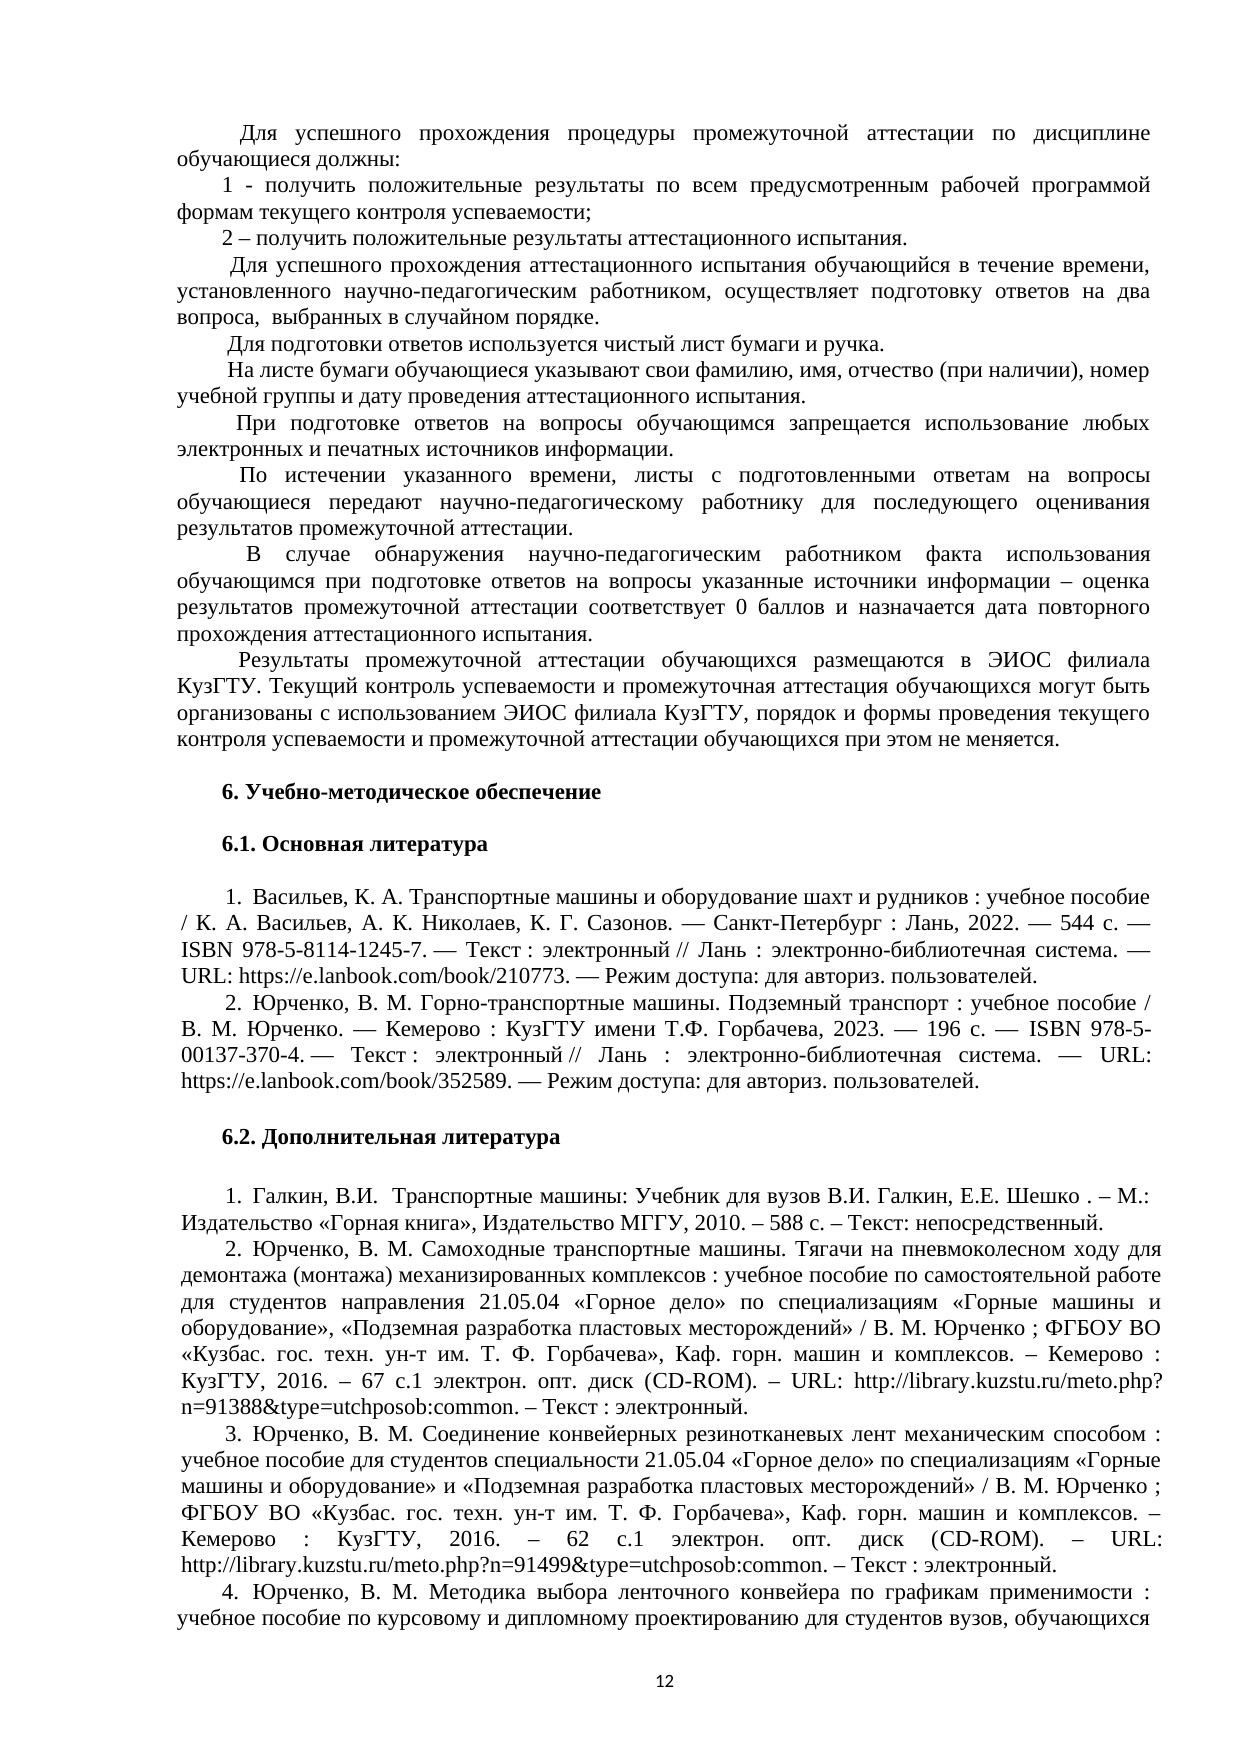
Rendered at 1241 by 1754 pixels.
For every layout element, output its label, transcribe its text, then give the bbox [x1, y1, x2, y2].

text 6. Учебно-методическое обеспечение [222, 778, 1152, 804]
list Галкин, В.И. Транспортные машины: Учебник для вузов В.И. Галкин, Е.Е. Шешко . – М.: Издательство «Горная книга», Издательство МГГУ, 2010. – 588 с. – Текст: непосредственный. [181, 1182, 1152, 1235]
text При подготовке ответов на вопросы обучающимся запрещается использование любых электронных и печатных источников информации. [177, 409, 1152, 461]
text 6.2. Дополнительная литература [177, 1123, 1152, 1150]
text Для успешного прохождения процедуры промежуточной аттестации по дисциплине обучающиеся должны: [177, 119, 1152, 172]
list Юрченко, В. М. Соединение конвейерных резинотканевых лент механическим способом : учебное пособие для студентов специальности 21.05.04 «Горное дело» по специализациям «Горные машины и оборудование» и «Подземная разработка пластовых месторождений» / В. М. Юрченко ; ФГБОУ ВО «Кузбас. гос. техн. ун-т им. Т. Ф. Горбачева», Каф. горн. машин и комплексов. – Кемерово : КузГТУ, 2016. – 62 с.1 электрон. опт. диск (CD-ROM). – URL: http://library.kuzstu.ru/meto.php?n=91499&type=utchposob:common. – Текст : электронный. [181, 1419, 1163, 1578]
text 2 – получить положительные результаты аттестационного испытания. [177, 224, 1152, 251]
text В случае обнаружения научно-педагогическим работником факта использования обучающимся при подготовке ответов на вопросы указанные источники информации – оценка результатов промежуточной аттестации соответствует 0 баллов и назначается дата повторного прохождения аттестационного испытания. [177, 541, 1152, 646]
text По истечении указанного времени, листы с подготовленными ответам на вопросы обучающиеся передают научно-педагогическому работнику для последующего оценивания результатов промежуточной аттестации. [177, 461, 1152, 541]
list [177, 1578, 1152, 1630]
text Результаты промежуточной аттестации обучающихся размещаются в ЭИОС филиала КузГТУ. Текущий контроль успеваемости и промежуточная аттестация обучающихся могут быть организованы с использованием ЭИОС филиала КузГТУ, порядок и формы проведения текущего контроля успеваемости и промежуточной аттестации обучающихся при этом не меняется. [177, 646, 1152, 751]
text 6.1. Основная литература [177, 830, 1152, 857]
text Для подготовки ответов используется чистый лист бумаги и ручка. [177, 330, 1152, 356]
text 1 - получить положительные результаты по всем предусмотренным рабочей программой формам текущего контроля успеваемости; [177, 172, 1152, 224]
list Юрченко, В. М. Горно-транспортные машины. Подземный транспорт : учебное пособие / В. М. Юрченко. — Кемерово : КузГТУ имени Т.Ф. Горбачева, 2023. — 196 с. — ISBN 978-5-00137-370-4. — Текст : электронный // Лань : электронно-библиотечная система. — URL: https://e.lanbook.com/book/352589. — Режим доступа: для авториз. пользователей. [181, 988, 1152, 1094]
text На листе бумаги обучающиеся указывают свои фамилию, имя, отчество (при наличии), номер учебной группы и дату проведения аттестационного испытания. [177, 356, 1152, 409]
list Васильев, К. А. Транспортные машины и оборудование шахт и рудников : учебное пособие / К. А. Васильев, А. К. Николаев, К. Г. Сазонов. — Санкт-Петербург : Лань, 2022. — 544 с. — ISBN 978-5-8114-1245-7. — Текст : электронный // Лань : электронно-библиотечная система. — URL: https://e.lanbook.com/book/210773. — Режим доступа: для авториз. пользователей. [181, 883, 1152, 988]
text Для успешного прохождения аттестационного испытания обучающийся в течение времени, установленного научно-педагогическим работником, осуществляет подготовку ответов на два вопроса, выбранных в случайном порядке. [177, 251, 1152, 330]
list Юрченко, В. М. Самоходные транспортные машины. Тягачи на пневмоколесном ходу для демонтажа (монтажа) механизированных комплексов : учебное пособие по самостоятельной работе для студентов направления 21.05.04 «Горное дело» по специализациям «Горные машины и оборудование», «Подземная разработка пластовых месторождений» / В. М. Юрченко ; ФГБОУ ВО «Кузбас. гос. техн. ун-т им. Т. Ф. Горбачева», Каф. горн. машин и комплексов. – Кемерово : КузГТУ, 2016. – 67 с.1 электрон. опт. диск (CD-ROM). – URL: http://library.kuzstu.ru/meto.php?n=91388&type=utchposob:common. – Текст : электронный. [181, 1235, 1163, 1419]
